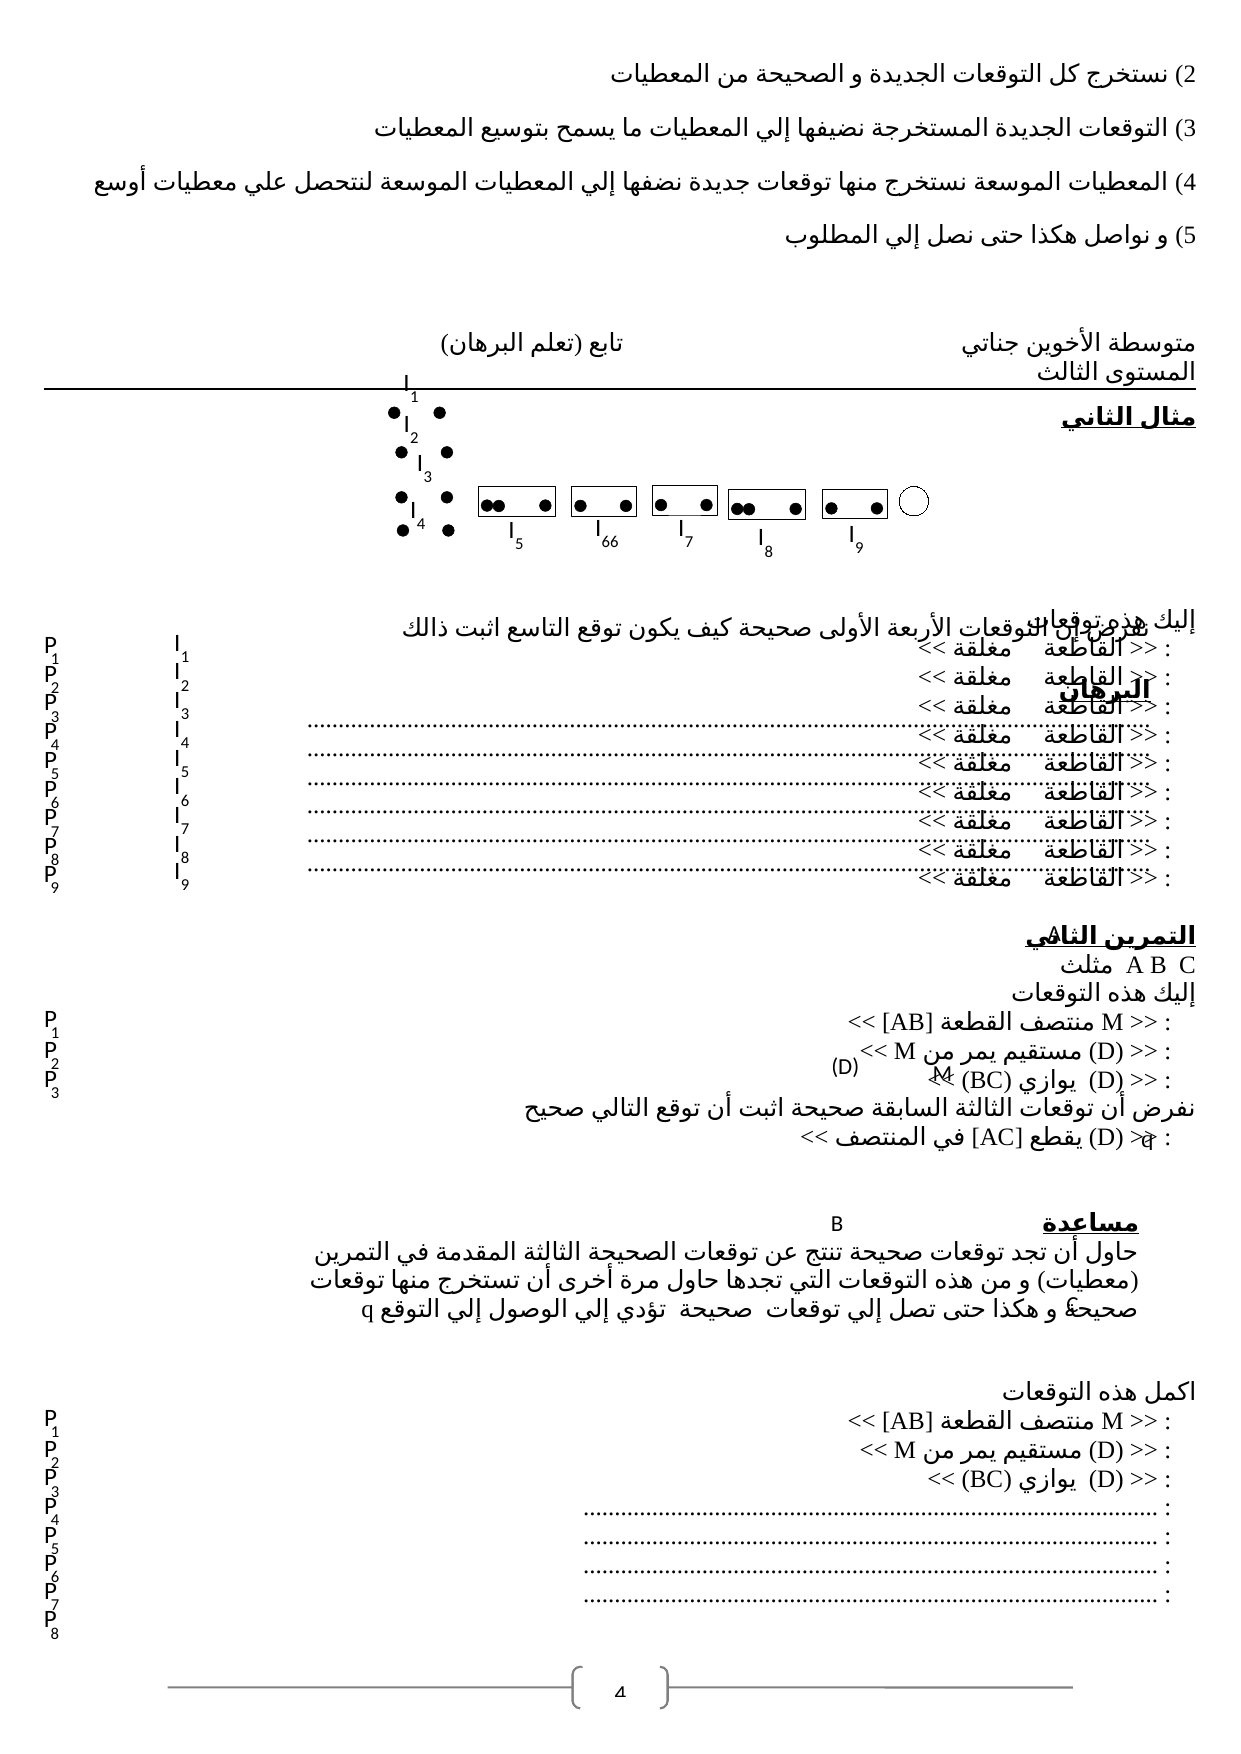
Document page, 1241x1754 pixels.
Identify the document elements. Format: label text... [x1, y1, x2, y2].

text 5) و نواصل هكذا حتى نصل إلي المطلوب [44, 221, 1196, 249]
text : << القاطعة مغلقة >> [44, 835, 1196, 863]
text : << القاطعة مغلقة >> [44, 633, 1196, 662]
text : << M منتصف القطعة [AB] >> [44, 1007, 1196, 1036]
text : ............................................................................................ [44, 1492, 1196, 1521]
text نفرض أن توقعات الثالثة السابقة صحيحة اثبت أن توقع التالي صحيح [44, 1093, 1196, 1122]
text 2) نستخرج كل التوقعات الجديدة و الصحيحة من المعطيات [44, 59, 1196, 88]
text التمرين الثاني [44, 921, 1196, 950]
text اكمل هذه التوقعات [44, 1377, 1196, 1406]
text A B C مثلث [44, 950, 1196, 978]
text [44, 1579, 1196, 1607]
text مثال الثاني [44, 402, 1196, 431]
text : << القاطعة مغلقة >> [44, 777, 1196, 806]
text : << القاطعة مغلقة >> [44, 863, 1196, 892]
text : << القاطعة مغلقة >> [44, 691, 1196, 720]
text : << القاطعة مغلقة >> [44, 662, 1196, 691]
text : << (D) يقطع [AC] في المنتصف >> [44, 1122, 1196, 1151]
text : << (D) يوازي (BC) >> [44, 1065, 1196, 1093]
text : << القاطعة مغلقة >> [44, 806, 1196, 835]
text : << (D) مستقيم يمر من M >> [44, 1036, 1196, 1065]
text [44, 1550, 1196, 1579]
text : << القاطعة مغلقة >> [44, 748, 1196, 777]
text إليك هذه توقعات [44, 605, 1196, 633]
text : << (D) يوازي (BC) >> [44, 1464, 1196, 1492]
text متوسطة الأخوين جناتي تابع (تعلم البرهان) المستوى الثالث [44, 328, 1196, 388]
text : << M منتصف القطعة [AB] >> [44, 1406, 1196, 1435]
text إليك هذه التوقعات [44, 978, 1196, 1007]
text 3) التوقعات الجديدة المستخرجة نضيفها إلي المعطيات ما يسمح بتوسيع المعطيات [44, 113, 1196, 142]
text : << القاطعة مغلقة >> [44, 720, 1196, 748]
text : << (D) مستقيم يمر من M >> [44, 1435, 1196, 1464]
text 4) المعطيات الموسعة نستخرج منها توقعات جديدة نضفها إلي المعطيات الموسعة لنتحصل علي معطيات أوسع [44, 167, 1196, 196]
text : ............................................................................................ [44, 1521, 1196, 1550]
